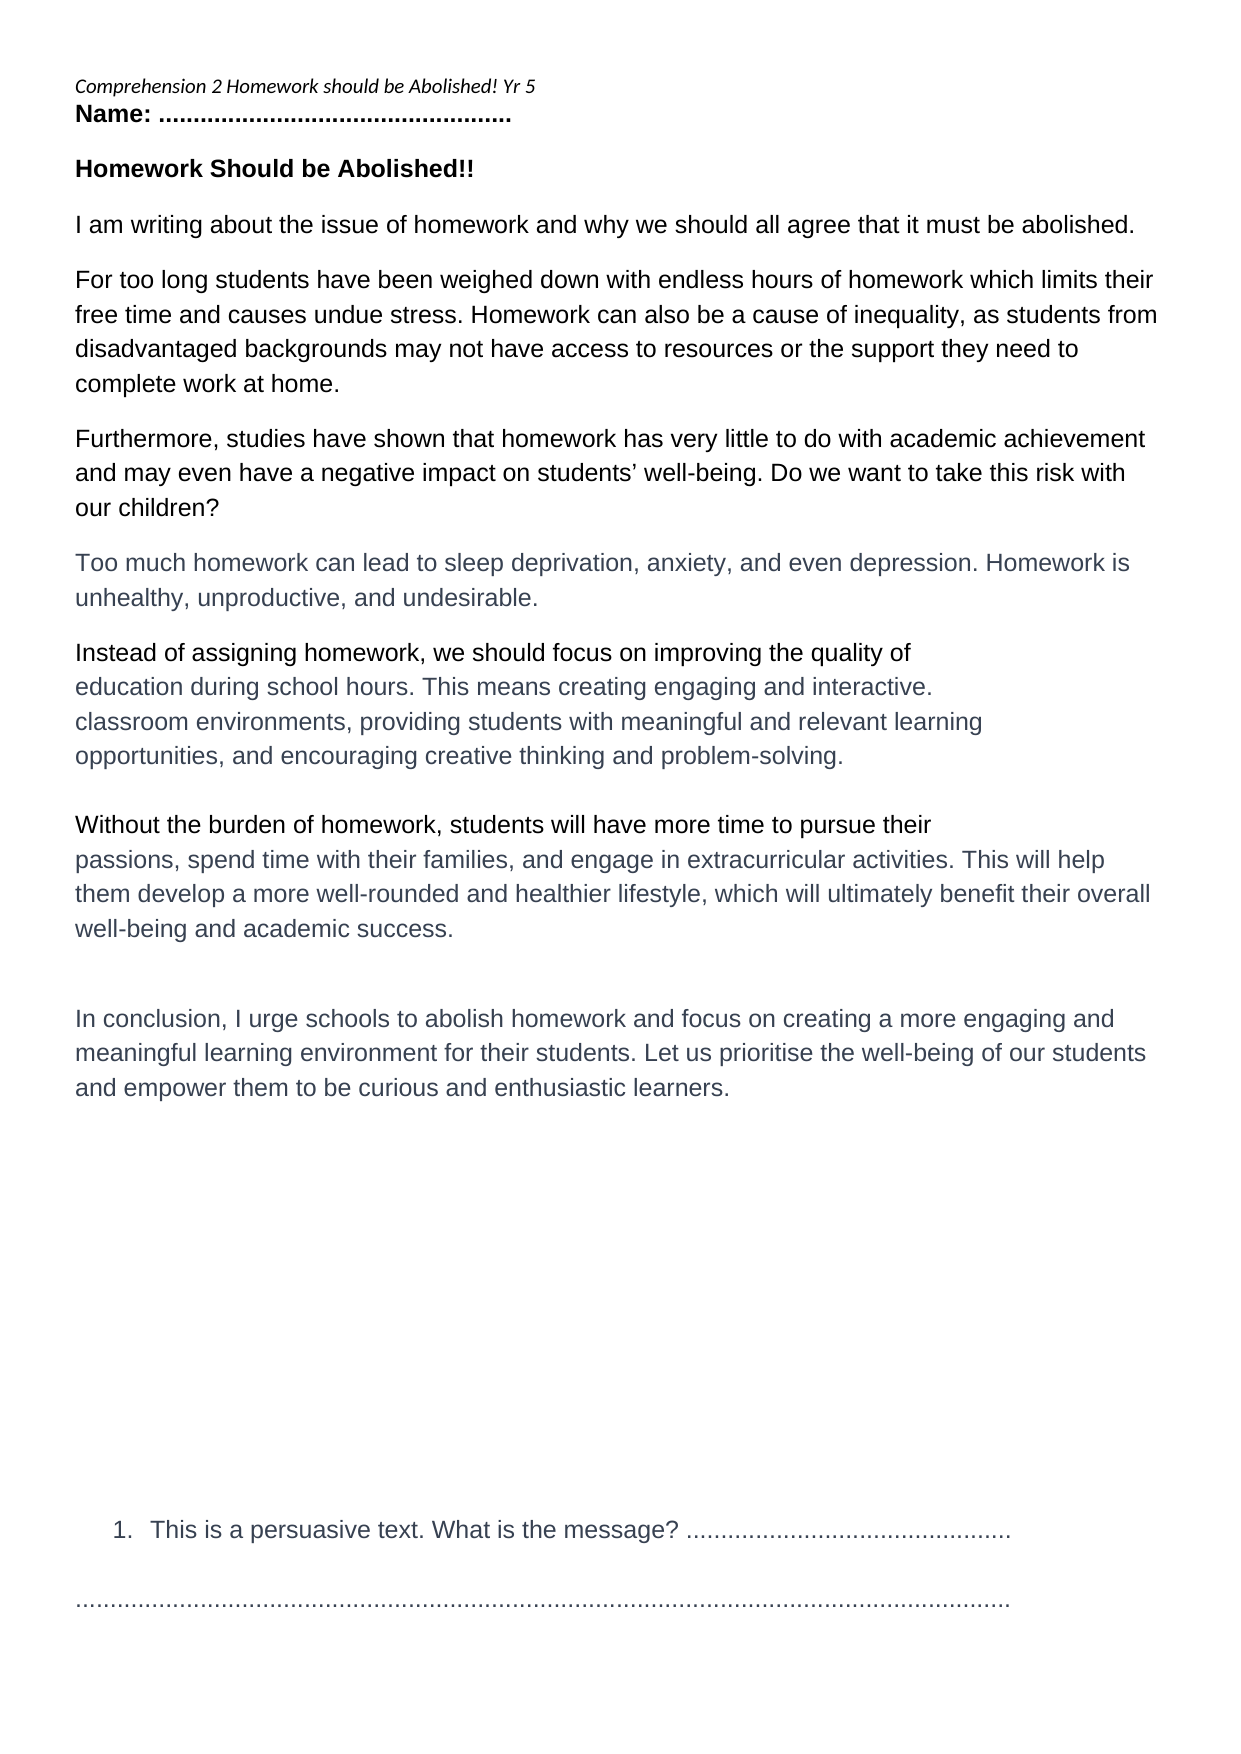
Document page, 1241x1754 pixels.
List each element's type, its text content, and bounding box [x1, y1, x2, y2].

text I am writing about the issue of homework and why we should all agree that it must be abolished. [75, 210, 1165, 238]
text passions, spend time with their families, and engage in extracurricular activities. This will help them develop a more well-rounded and healthier lifestyle, which will ultimately benefit their overall well-being and academic success. [75, 845, 1165, 942]
text opportunities, and encouraging creative thinking and problem-solving. [75, 741, 1165, 770]
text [75, 1584, 1165, 1613]
text Furthermore, studies have shown that homework has very little to do with academic achievement and may even have a negative impact on students’ well-being. Do we want to take this risk with our children? [75, 424, 1165, 522]
text Instead of assigning homework, we should focus on improving the quality of [75, 638, 1165, 667]
text education during school hours. This means creating engaging and interactive. [75, 672, 1165, 701]
text Too much homework can lead to sleep deprivation, anxiety, and even depression. Homework is unhealthy, unproductive, and undesirable. [75, 548, 1165, 611]
text classroom environments, providing students with meaningful and relevant learning [75, 707, 1165, 736]
text Homework Should be Abolished!! [75, 154, 1165, 183]
text Without the burden of homework, students will have more time to pursue their [75, 810, 1165, 839]
text In conclusion, I urge schools to abolish homework and focus on creating a more engaging and meaningful learning environment for their students. Let us prioritise the well-being of our students and empower them to be curious and enthusiastic learners. [75, 1003, 1165, 1101]
list This is a persuasive text. What is the message? ............................................... [112, 1515, 1165, 1544]
text Name: ................................................... [75, 99, 1165, 128]
text For too long students have been weighed down with endless hours of homework which limits their free time and causes undue stress. Homework can also be a cause of inequality, as students from disadvantaged backgrounds may not have access to resources or the support they need to complete work at home. [75, 265, 1165, 397]
